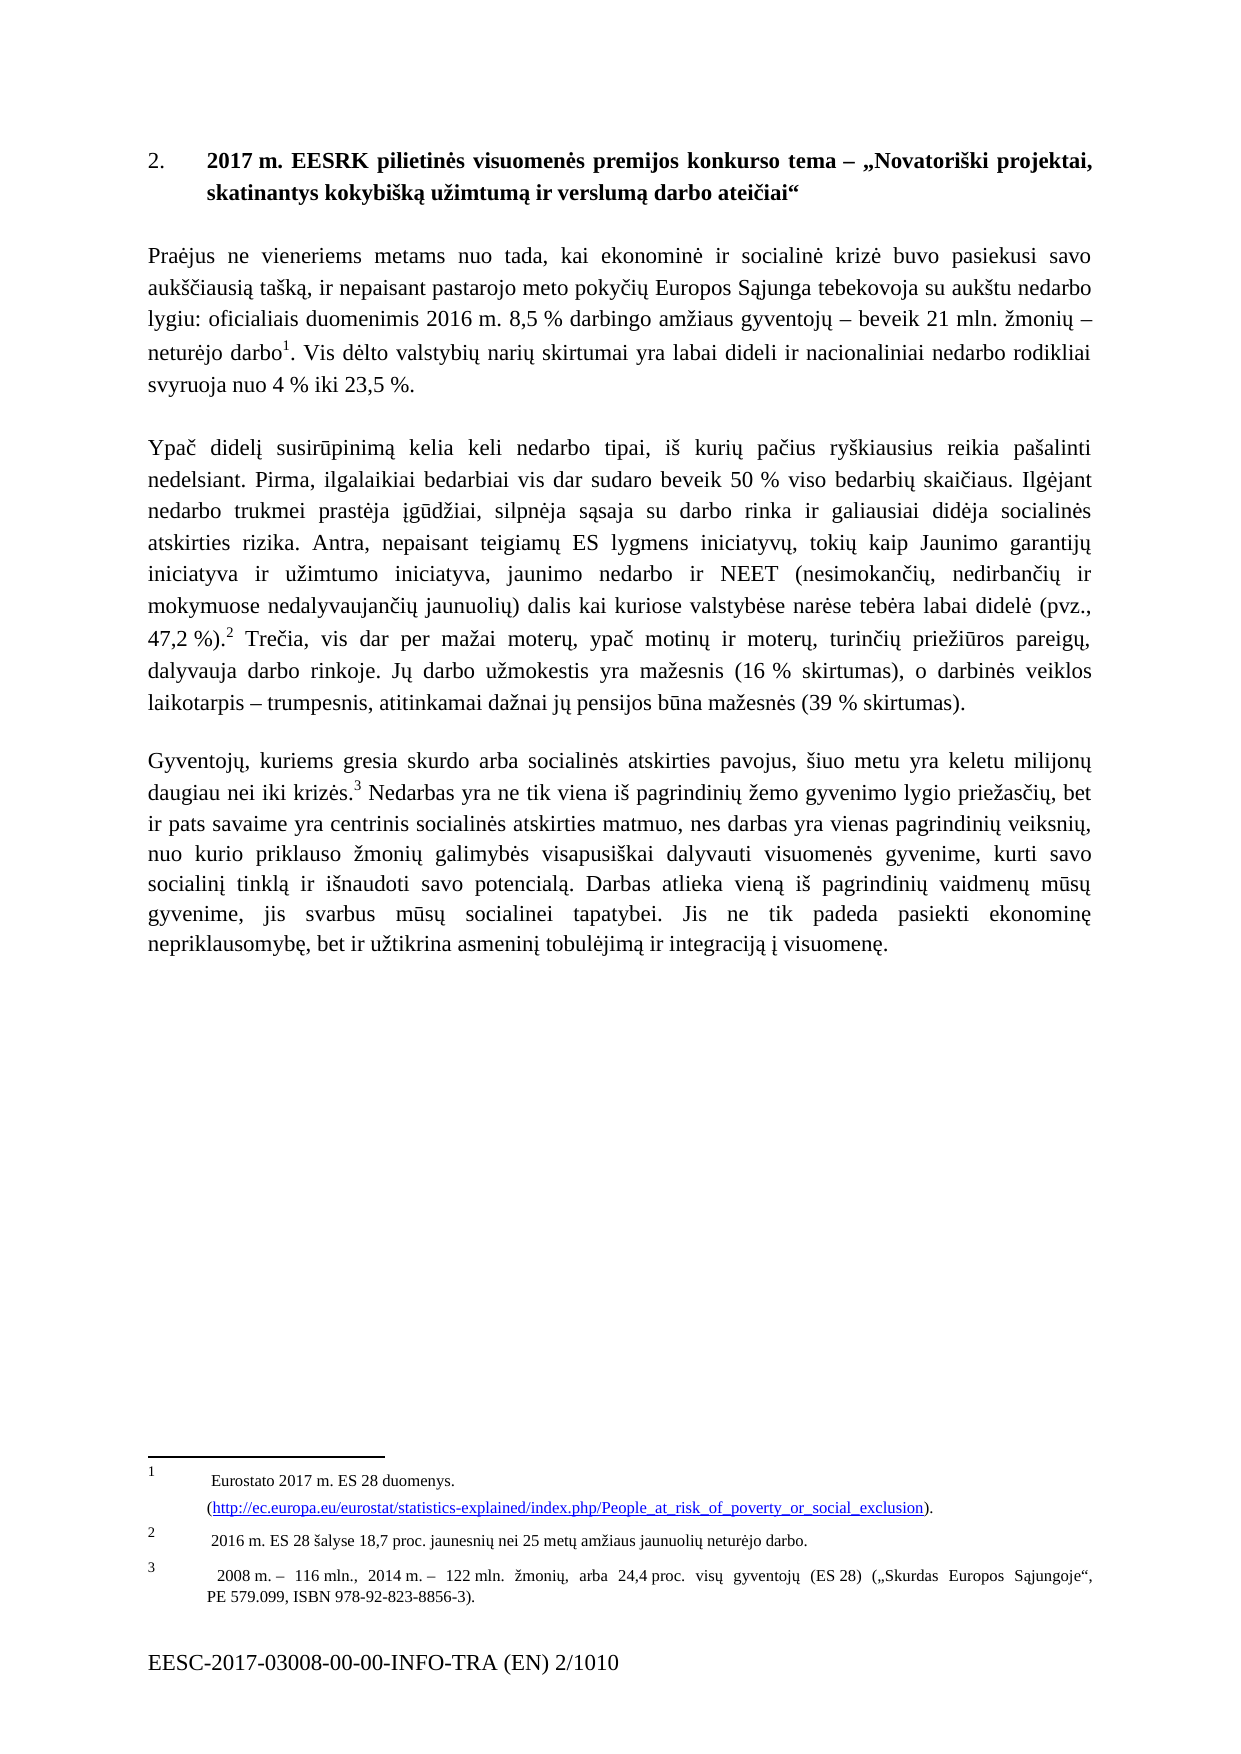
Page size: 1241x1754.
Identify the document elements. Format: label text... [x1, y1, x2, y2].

subtitle 2017 m. EESRK pilietinės visuomenės premijos konkurso tema – „Novatoriški projektai, skatinantys kokybišką užimtumą ir verslumą darbo ateičiai“ [148, 148, 1093, 206]
text Gyventojų, kuriems gresia skurdo arba socialinės atskirties pavojus, šiuo metu yra keletu milijonų daugiau nei iki krizės. Nedarbas yra ne tik viena iš pagrindinių žemo gyvenimo lygio priežasčių, bet ir pats savaime yra centrinis socialinės atskirties matmuo, nes darbas yra vienas pagrindinių veiksnių, nuo kurio priklauso žmonių galimybės visapusiškai dalyvauti visuomenės gyvenime, kurti savo socialinį tinklą ir išnaudoti savo potencialą. Darbas atlieka vieną iš pagrindinių vaidmenų mūsų gyvenime, jis svarbus mūsų socialinei tapatybei. Jis ne tik padeda pasiekti ekonominę nepriklausomybę, bet ir užtikrina asmeninį tobulėjimą ir integraciją į visuomenę. [148, 747, 1093, 957]
text Ypač didelį susirūpinimą kelia keli nedarbo tipai, iš kurių pačius ryškiausius reikia pašalinti nedelsiant. Pirma, ilgalaikiai bedarbiai vis dar sudaro beveik 50 % viso bedarbių skaičiaus. Ilgėjant nedarbo trukmei prastėja įgūdžiai, silpnėja sąsaja su darbo rinka ir galiausiai didėja socialinės atskirties rizika. Antra, nepaisant teigiamų ES lygmens iniciatyvų, tokių kaip Jaunimo garantijų iniciatyva ir užimtumo iniciatyva, jaunimo nedarbo ir NEET (nesimokančių, nedirbančių ir mokymuose nedalyvaujančių jaunuolių) dalis kai kuriose valstybėse narėse tebėra labai didelė (pvz., 47,2 %). Trečia, vis dar per mažai moterų, ypač motinų ir moterų, turinčių priežiūros pareigų, dalyvauja darbo rinkoje. Jų darbo užmokestis yra mažesnis (16 % skirtumas), o darbinės veiklos laikotarpis – trumpesnis, atitinkamai dažnai jų pensijos būna mažesnės (39 % skirtumas). [148, 434, 1093, 715]
text Praėjus ne vieneriems metams nuo tada, kai ekonominė ir socialinė krizė buvo pasiekusi savo aukščiausią tašką, ir nepaisant pastarojo meto pokyčių Europos Sąjunga tebekovoja su aukštu nedarbo lygiu: oficialiais duomenimis 2016 m. 8,5 % darbingo amžiaus gyventojų – beveik 21 mln. žmonių – neturėjo darbo. Vis dėlto valstybių narių skirtumai yra labai dideli ir nacionaliniai nedarbo rodikliai svyruoja nuo 4 % iki 23,5 %. [148, 242, 1093, 397]
